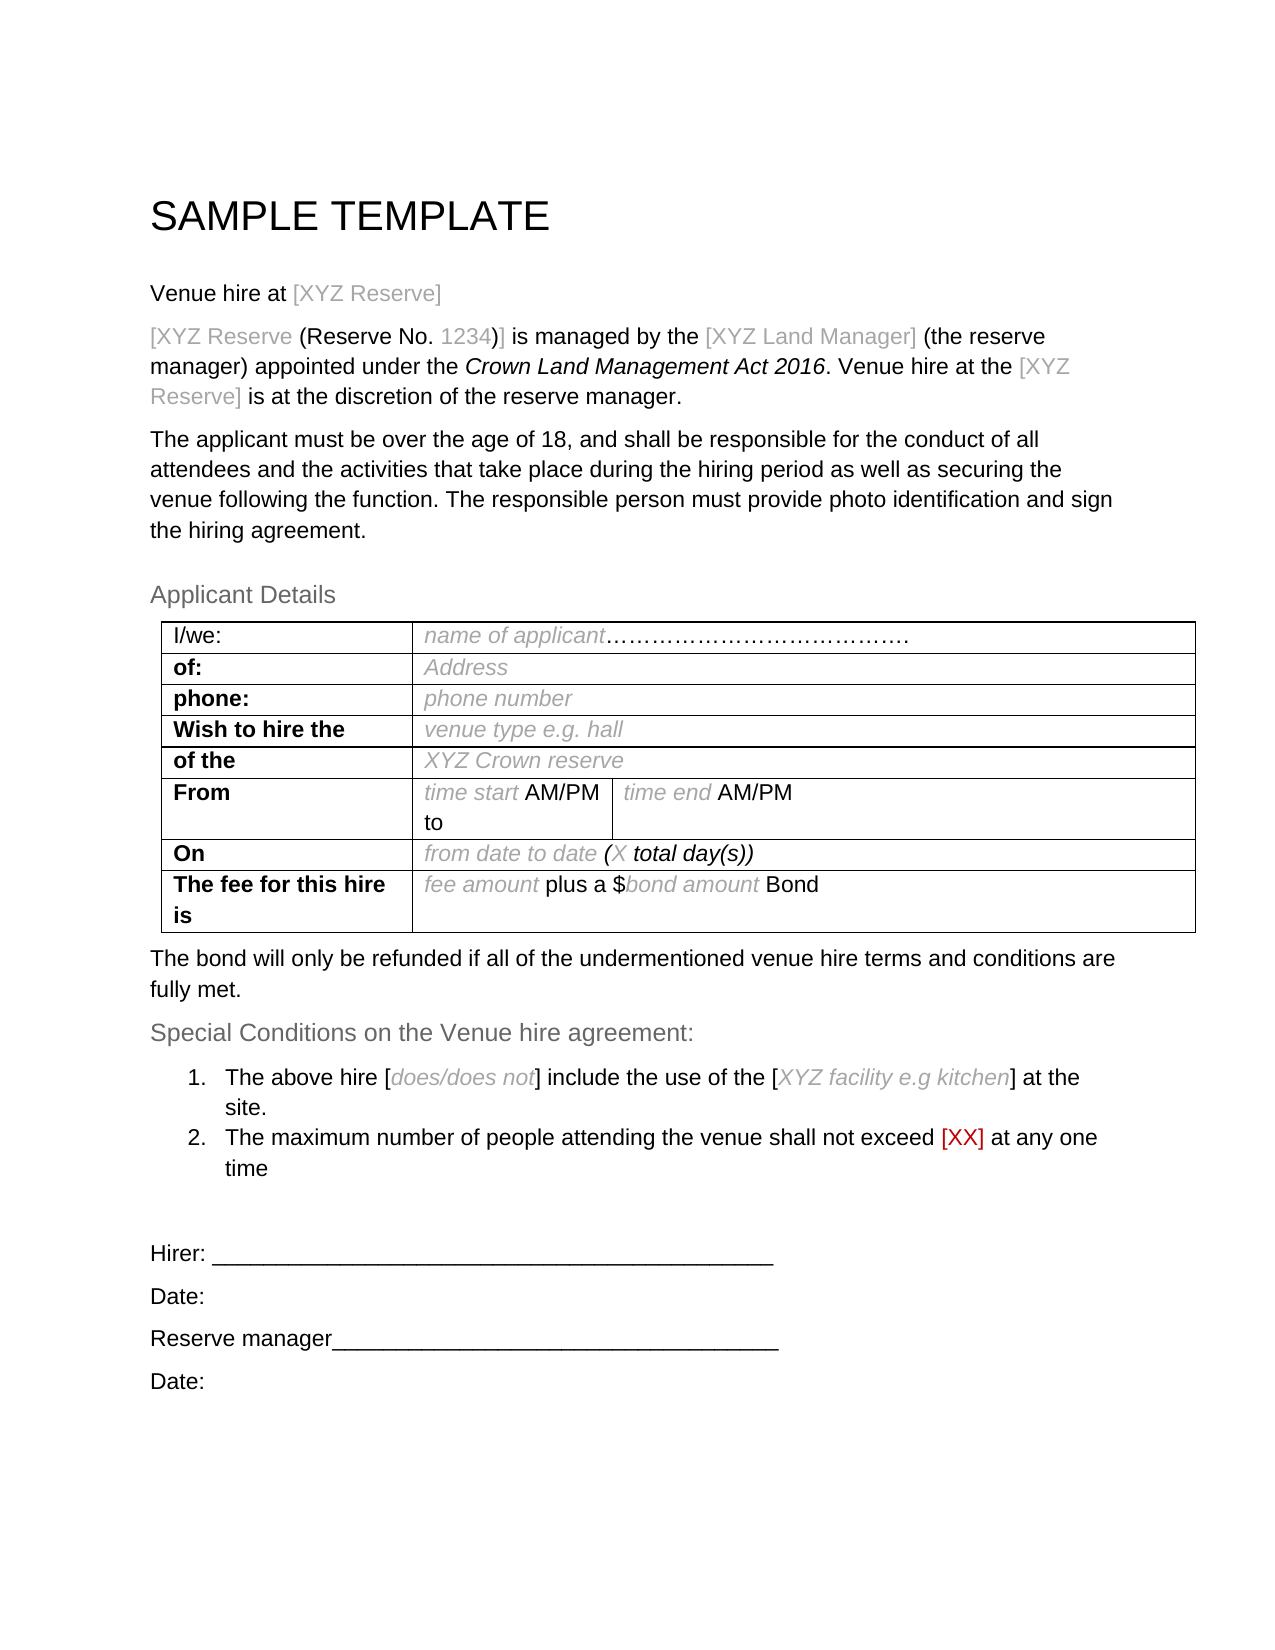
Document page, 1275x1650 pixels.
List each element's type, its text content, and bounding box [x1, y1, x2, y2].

table_cell phone: [162, 685, 412, 715]
table_cell XYZ Crown reserve [413, 748, 1195, 778]
text The applicant must be over the age of 18, and shall be responsible for the conduct of all attendees and the activities that take place during the hiring period as well as securing the venue following the function. The responsible person must provide photo identification and sign the hiring agreement. [150, 426, 1125, 543]
table_cell time start AM/PM to [413, 779, 612, 839]
text Date: [150, 1368, 1125, 1394]
table_cell The fee for this hire is [162, 871, 412, 932]
subtitle SAMPLE TEMPLATE [150, 192, 1125, 239]
table_cell of: [162, 654, 412, 684]
table_header name of applicant…………………………………. [413, 623, 1195, 653]
table_cell From [162, 779, 412, 839]
table_cell venue type e.g. hall [413, 716, 1195, 746]
list The maximum number of people attending the venue shall not exceed [XX] at any one time [187, 1124, 1125, 1181]
table_cell Wish to hire the [162, 716, 412, 746]
text Reserve manager___________________________________ [150, 1325, 1125, 1352]
table_cell fee amount plus a $bond amount Bond [413, 871, 1195, 932]
table_cell Address [413, 654, 1195, 684]
subtitle Applicant Details [150, 580, 1125, 609]
table_cell of the [162, 748, 412, 778]
text [XYZ Reserve (Reserve No. 1234)] is managed by the [XYZ Land Manager] (the reserve manager) appointed under the Crown Land Management Act 2016. Venue hire at the [XYZ Reserve] is at the discretion of the reserve manager. [150, 323, 1125, 409]
text Hirer: ____________________________________________ [150, 1240, 1125, 1266]
text Date: [150, 1283, 1125, 1309]
table_cell from date to date (X total day(s)) [413, 840, 1195, 870]
text The bond will only be refunded if all of the undermentioned venue hire terms and conditions are fully met. [150, 945, 1125, 1002]
subtitle Special Conditions on the Venue hire agreement: [150, 1018, 1125, 1047]
table_cell time end AM/PM [613, 779, 1195, 839]
subtitle Venue hire at [XYZ Reserve] [150, 280, 1125, 306]
list The above hire [does/does not] include the use of the [XYZ facility e.g kitchen] at the site. [187, 1064, 1125, 1120]
table_cell phone number [413, 685, 1195, 715]
table_header I/we: [162, 623, 412, 653]
table_cell On [162, 840, 412, 870]
